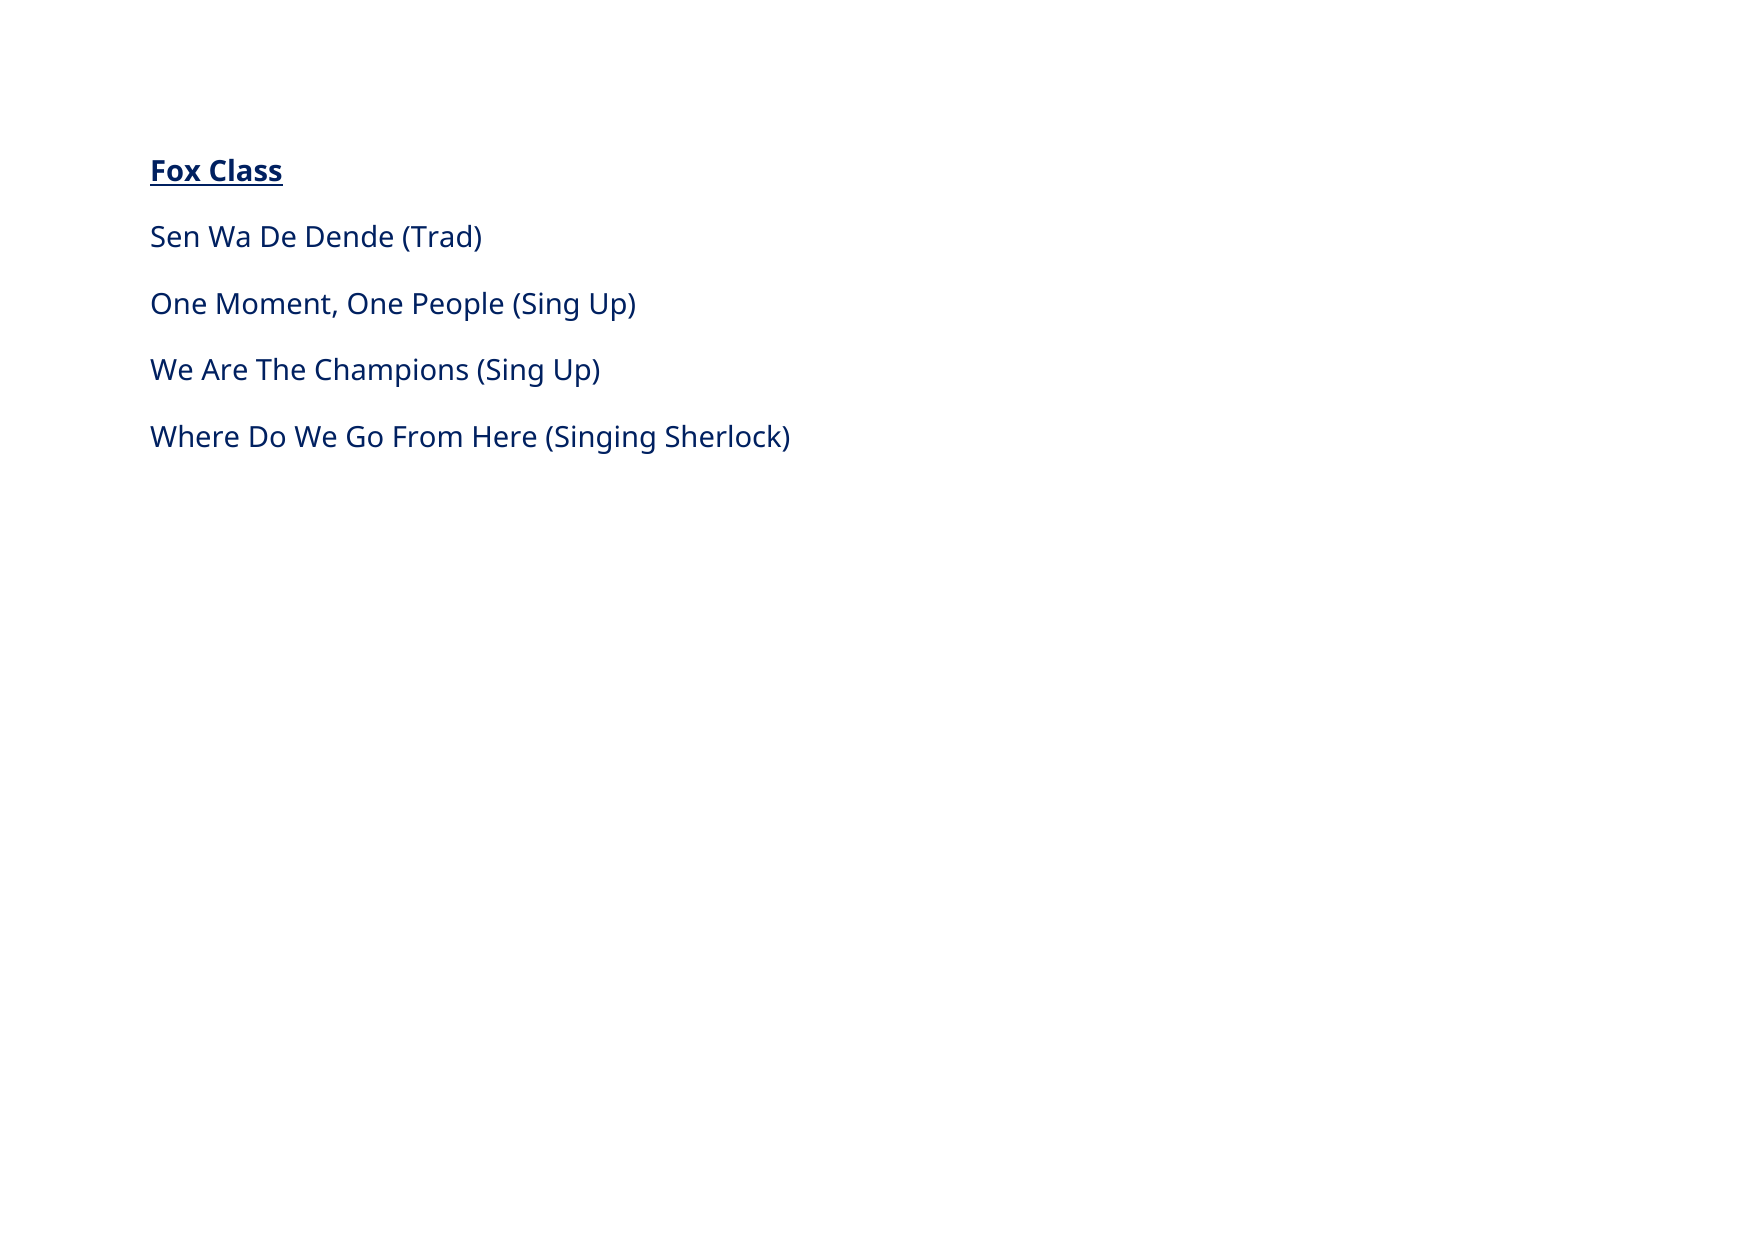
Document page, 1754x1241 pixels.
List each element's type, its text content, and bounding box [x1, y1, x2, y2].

text Fox Class [150, 150, 1604, 190]
text We Are The Champions (Sing Up) [150, 349, 1604, 389]
text Where Do We Go From Here (Singing Sherlock) [150, 416, 1604, 456]
text Sen Wa De Dende (Trad) [150, 216, 1604, 256]
text One Moment, One People (Sing Up) [150, 283, 1604, 323]
